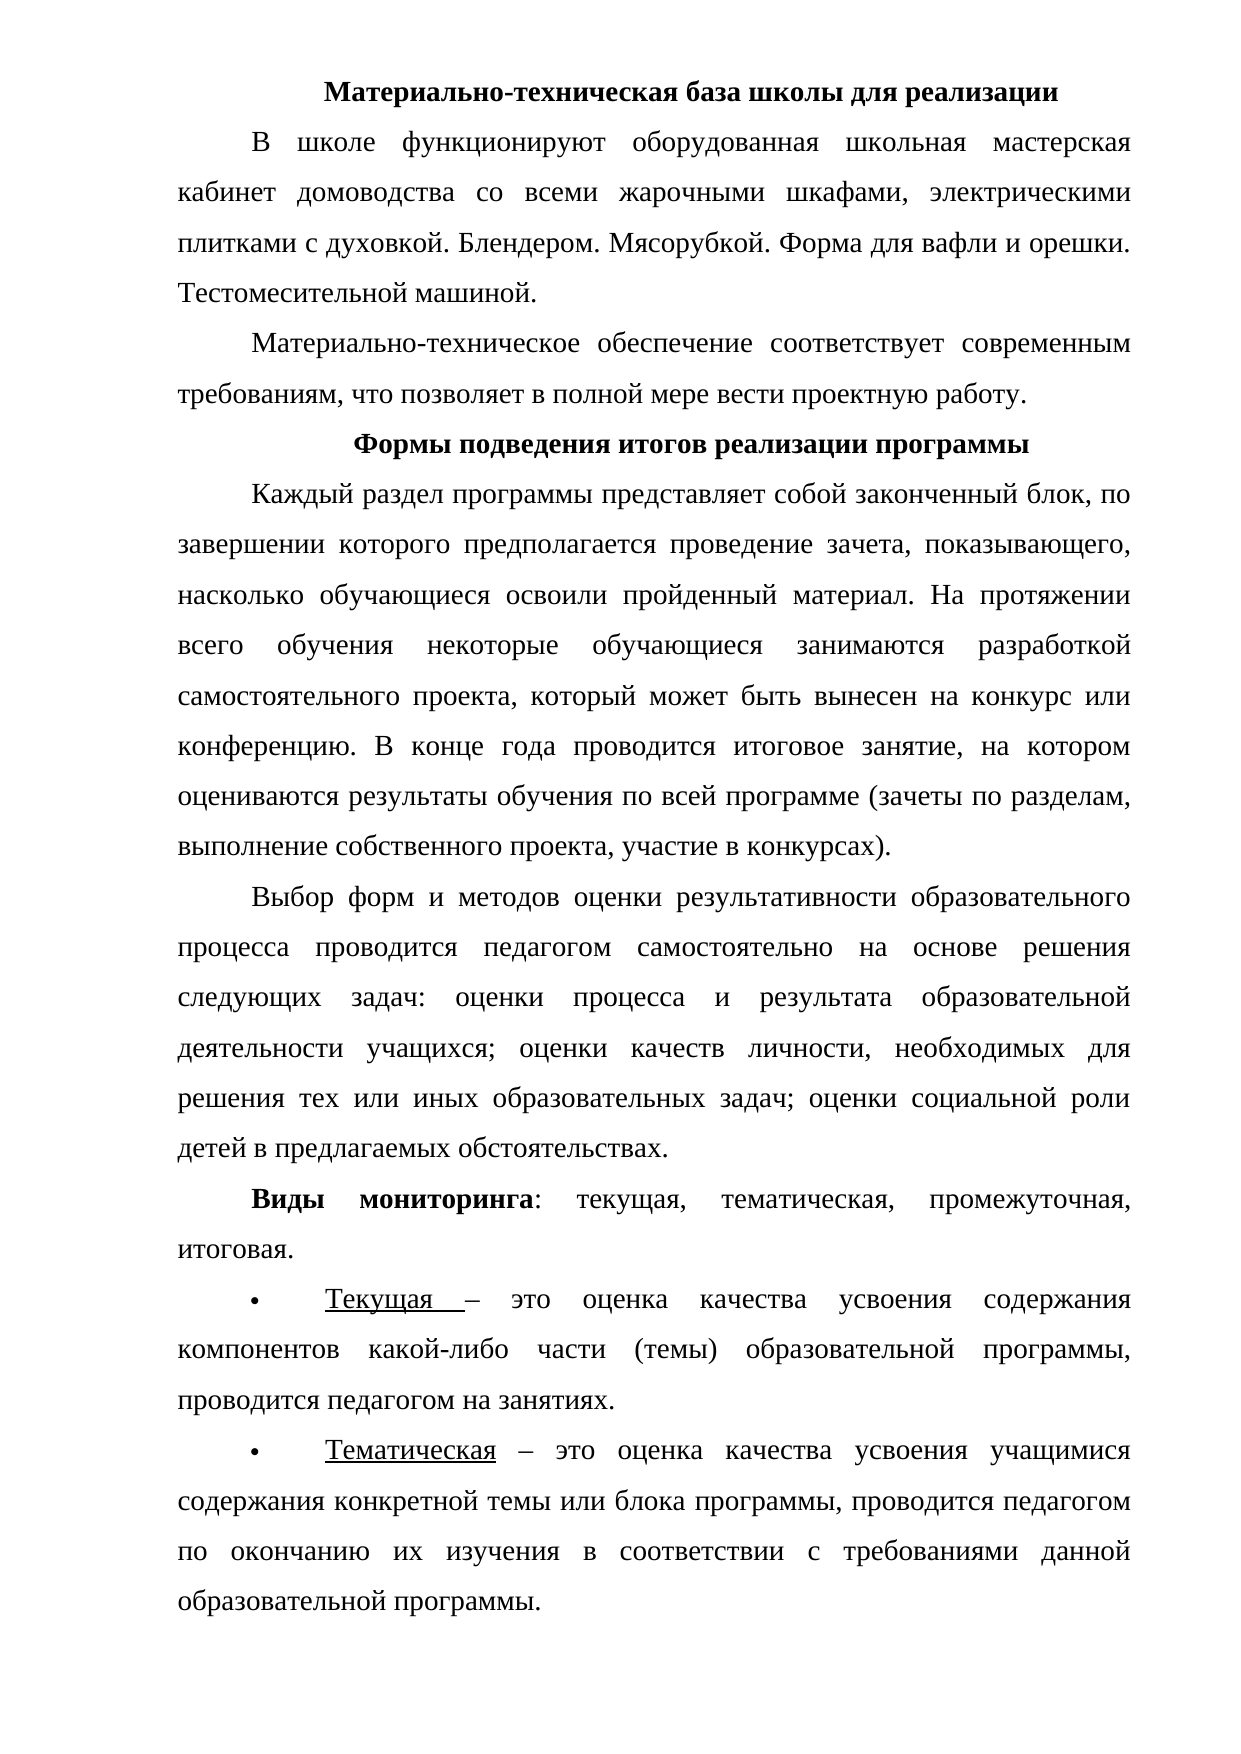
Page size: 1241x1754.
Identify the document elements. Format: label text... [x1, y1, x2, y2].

text Материально-техническое обеспечение соответствует современным требованиям, что позволяет в полной мере вести проектную работу. [177, 325, 1132, 409]
text Выбор форм и методов оценки результативности образовательного процесса проводится педагогом самостоятельно на основе решения следующих задач: оценки процесса и результата образовательной деятельности учащихся; оценки качеств личности, необходимых для решения тех или иных образовательных задач; оценки социальной роли детей в предлагаемых обстоятельствах. [177, 879, 1132, 1164]
list Текущая – это оценка качества усвоения содержания компонентов какой-либо части (темы) образовательной программы, проводится педагогом на занятиях. [177, 1281, 1132, 1416]
text Каждый раздел программы представляет собой законченный блок, по завершении которого предполагается проведение зачета, показывающего, насколько обучающиеся освоили пройденный материал. На протяжении всего обучения некоторые обучающиеся занимаются разработкой самостоятельного проекта, который может быть вынесен на конкурс или конференцию. В конце года проводится итоговое занятие, на котором оцениваются результаты обучения по всей программе (зачеты по разделам, выполнение собственного проекта, участие в конкурсах). [177, 476, 1132, 862]
text Материально-техническая база школы для реализации [177, 74, 1132, 107]
text Виды мониторинга: текущая, тематическая, промежуточная, итоговая. [177, 1181, 1132, 1264]
list Тематическая – это оценка качества усвоения учащимися содержания конкретной темы или блока программы, проводится педагогом по окончанию их изучения в соответствии с требованиями данной образовательной программы. [177, 1432, 1132, 1617]
text В школе функционируют оборудованная школьная мастерская кабинет домоводства со всеми жарочными шкафами, электрическими плитками с духовкой. Блендером. Мясорубкой. Форма для вафли и орешки. Тестомесительной машиной. [177, 124, 1132, 309]
text Формы подведения итогов реализации программы [177, 426, 1132, 459]
